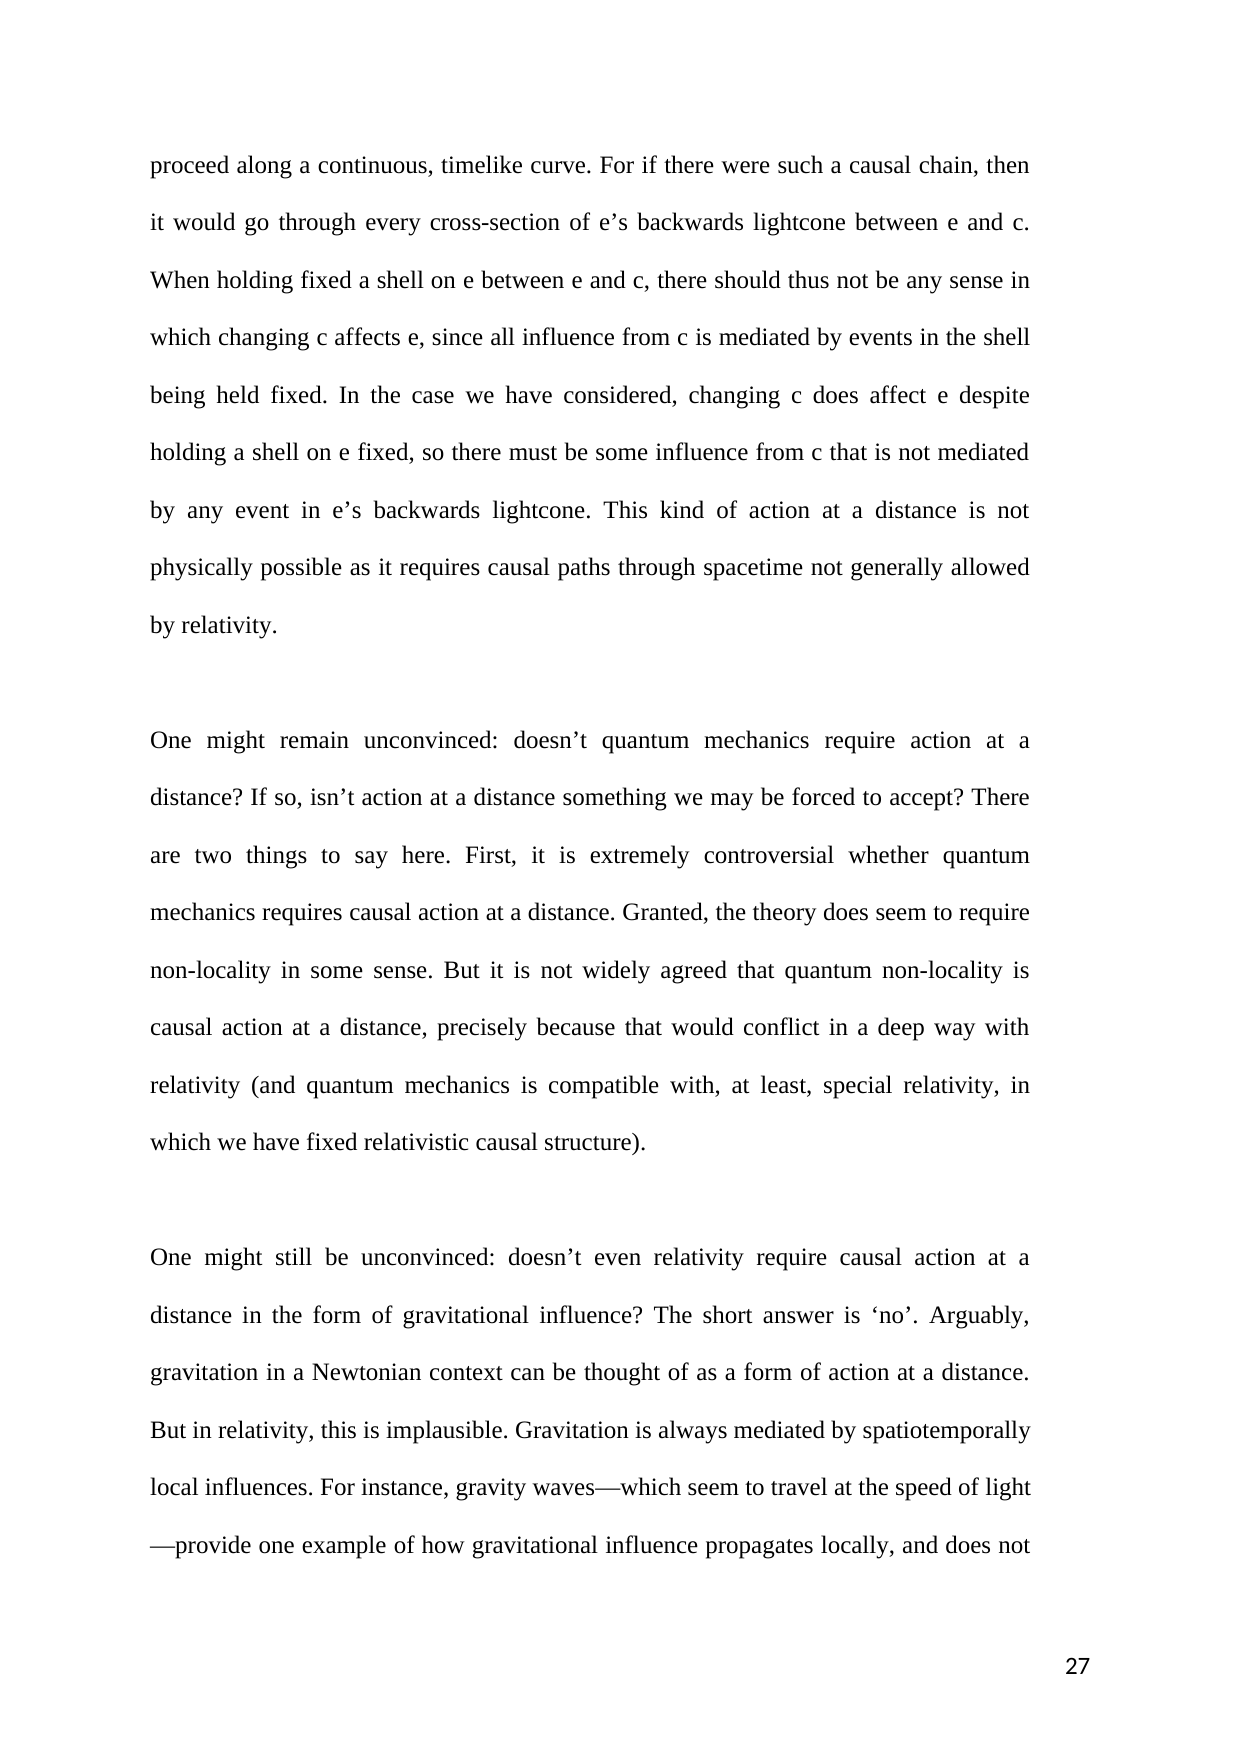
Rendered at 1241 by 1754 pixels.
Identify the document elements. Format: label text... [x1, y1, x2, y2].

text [150, 1242, 1031, 1559]
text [150, 150, 1031, 639]
text One might remain unconvinced: doesn’t quantum mechanics require action at a distance? If so, isn’t action at a distance something we may be forced to accept? There are two things to say here. First, it is extremely controversial whether quantum mechanics requires causal action at a distance. Granted, the theory does seem to require non-locality in some sense. But it is not widely agreed that quantum non-locality is causal action at a distance, precisely because that would conflict in a deep way with relativity (and quantum mechanics is compatible with, at least, special relativity, in which we have fixed relativistic causal structure). [150, 725, 1031, 1156]
